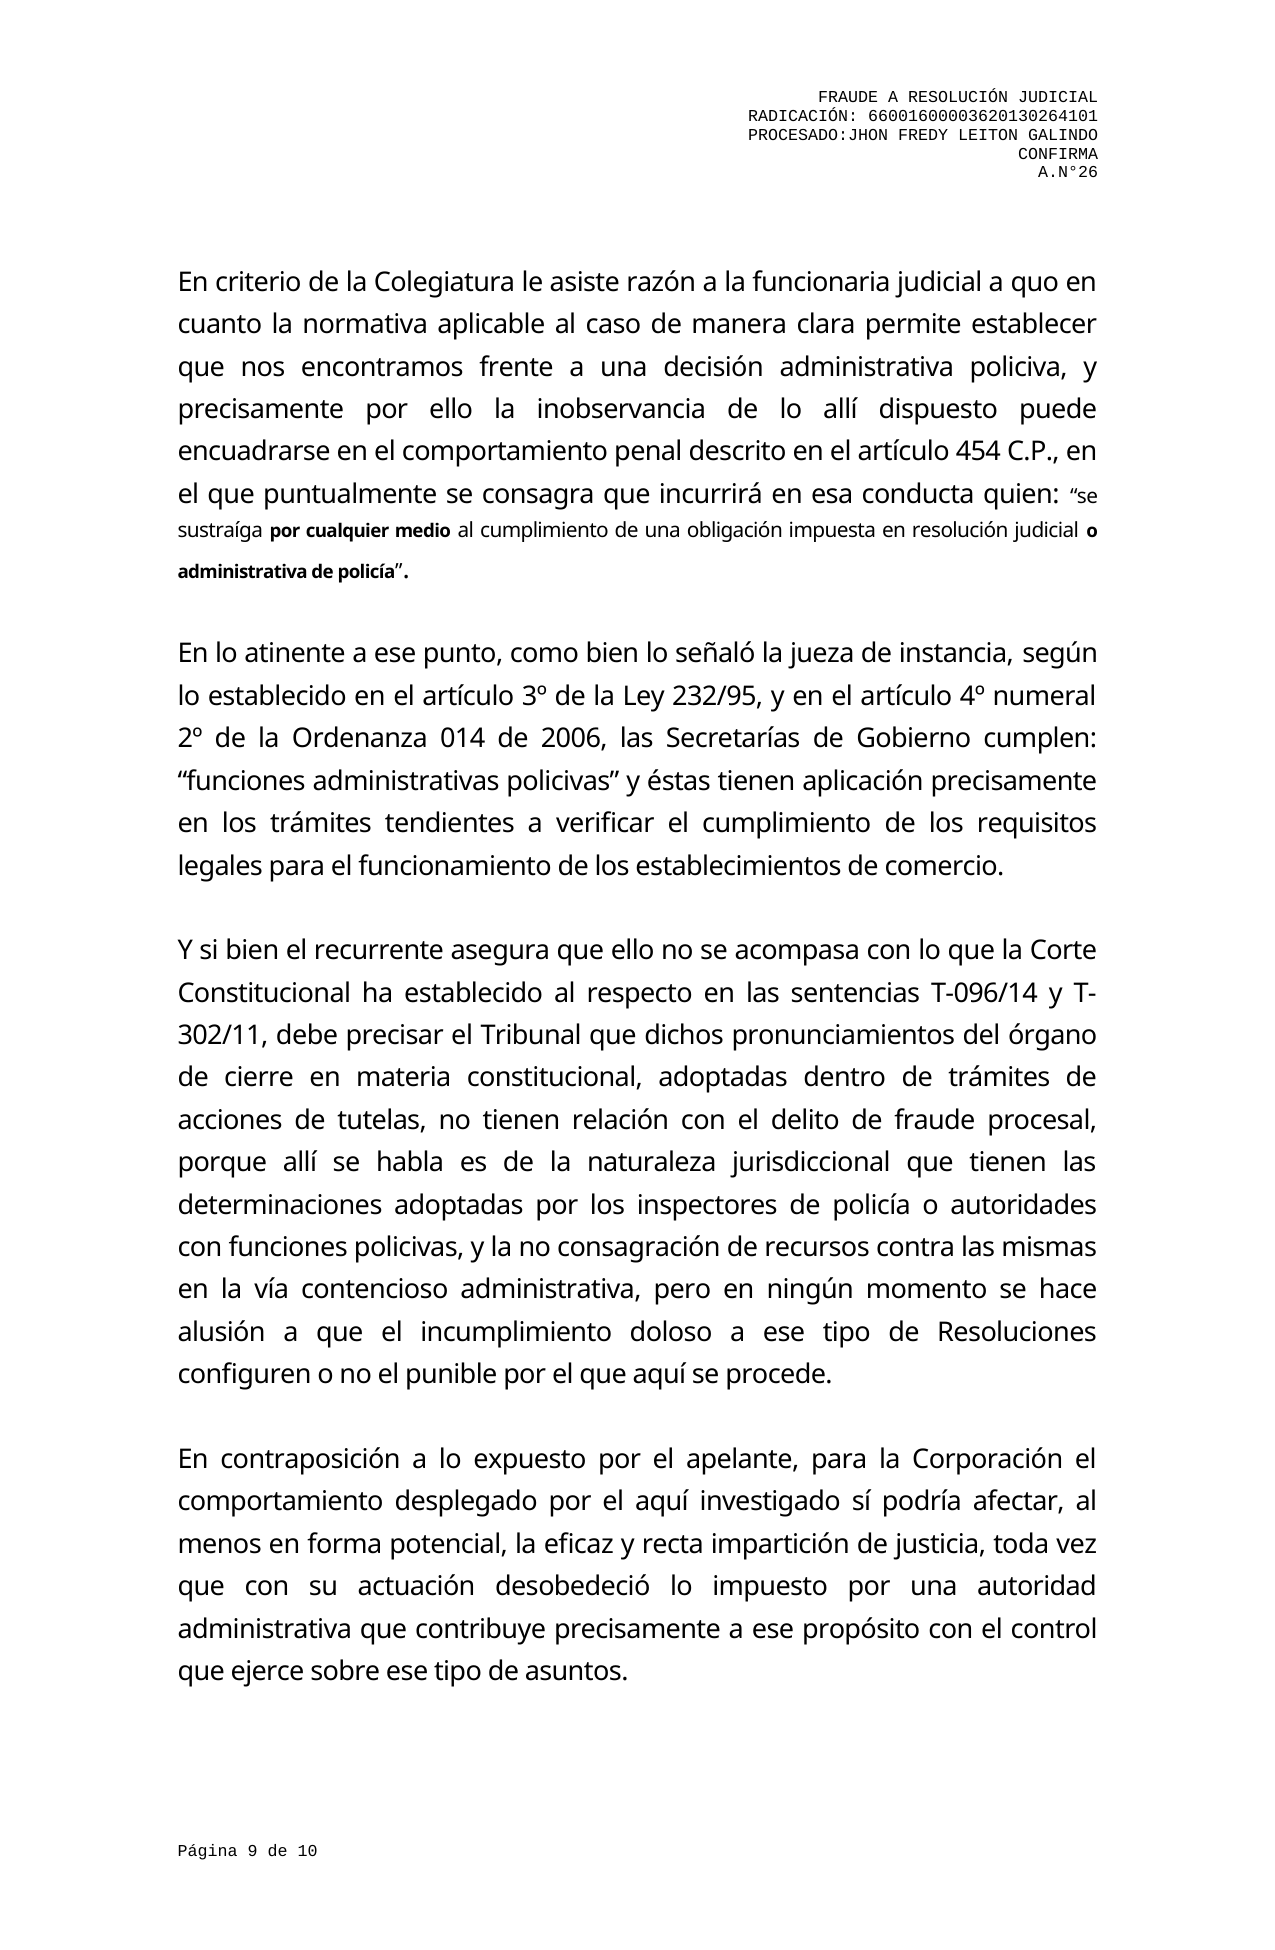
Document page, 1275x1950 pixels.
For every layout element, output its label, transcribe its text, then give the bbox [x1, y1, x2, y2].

text Y si bien el recurrente asegura que ello no se acompasa con lo que la Corte Constitucional ha establecido al respecto en las sentencias T-096/14 y T-302/11, debe precisar el Tribunal que dichos pronunciamientos del órgano de cierre en materia constitucional, adoptadas dentro de trámites de acciones de tutelas, no tienen relación con el delito de fraude procesal, porque allí se habla es de la naturaleza jurisdiccional que tienen las determinaciones adoptadas por los inspectores de policía o autoridades con funciones policivas, y la no consagración de recursos contra las mismas en la vía contencioso administrativa, pero en ningún momento se hace alusión a que el incumplimiento doloso a ese tipo de Resoluciones configuren o no el punible por el que aquí se procede. [177, 931, 1098, 1392]
text En criterio de la Colegiatura le asiste razón a la funcionaria judicial a quo en cuanto la normativa aplicable al caso de manera clara permite establecer que nos encontramos frente a una decisión administrativa policiva, y precisamente por ello la inobservancia de lo allí dispuesto puede encuadrarse en el comportamiento penal descrito en el artículo 454 C.P., en el que puntualmente se consagra que incurrirá en esa conducta quien: “se sustraíga por cualquier medio al cumplimiento de una obligación impuesta en resolución judicial o administrativa de policía”. [177, 262, 1098, 586]
text En contraposición a lo expuesto por el apelante, para la Corporación el comportamiento desplegado por el aquí investigado sí podría afectar, al menos en forma potencial, la eficaz y recta impartición de justicia, toda vez que con su actuación desobedeció lo impuesto por una autoridad administrativa que contribuye precisamente a ese propósito con el control que ejerce sobre ese tipo de asuntos. [177, 1439, 1098, 1688]
text En lo atinente a ese punto, como bien lo señaló la jueza de instancia, según lo establecido en el artículo 3º de la Ley 232/95, y en el artículo 4º numeral 2º de la Ordenanza 014 de 2006, las Secretarías de Gobierno cumplen: “funciones administrativas policivas” y éstas tienen aplicación precisamente en los trámites tendientes a verificar el cumplimiento de los requisitos legales para el funcionamiento de los establecimientos de comercio. [177, 634, 1098, 883]
